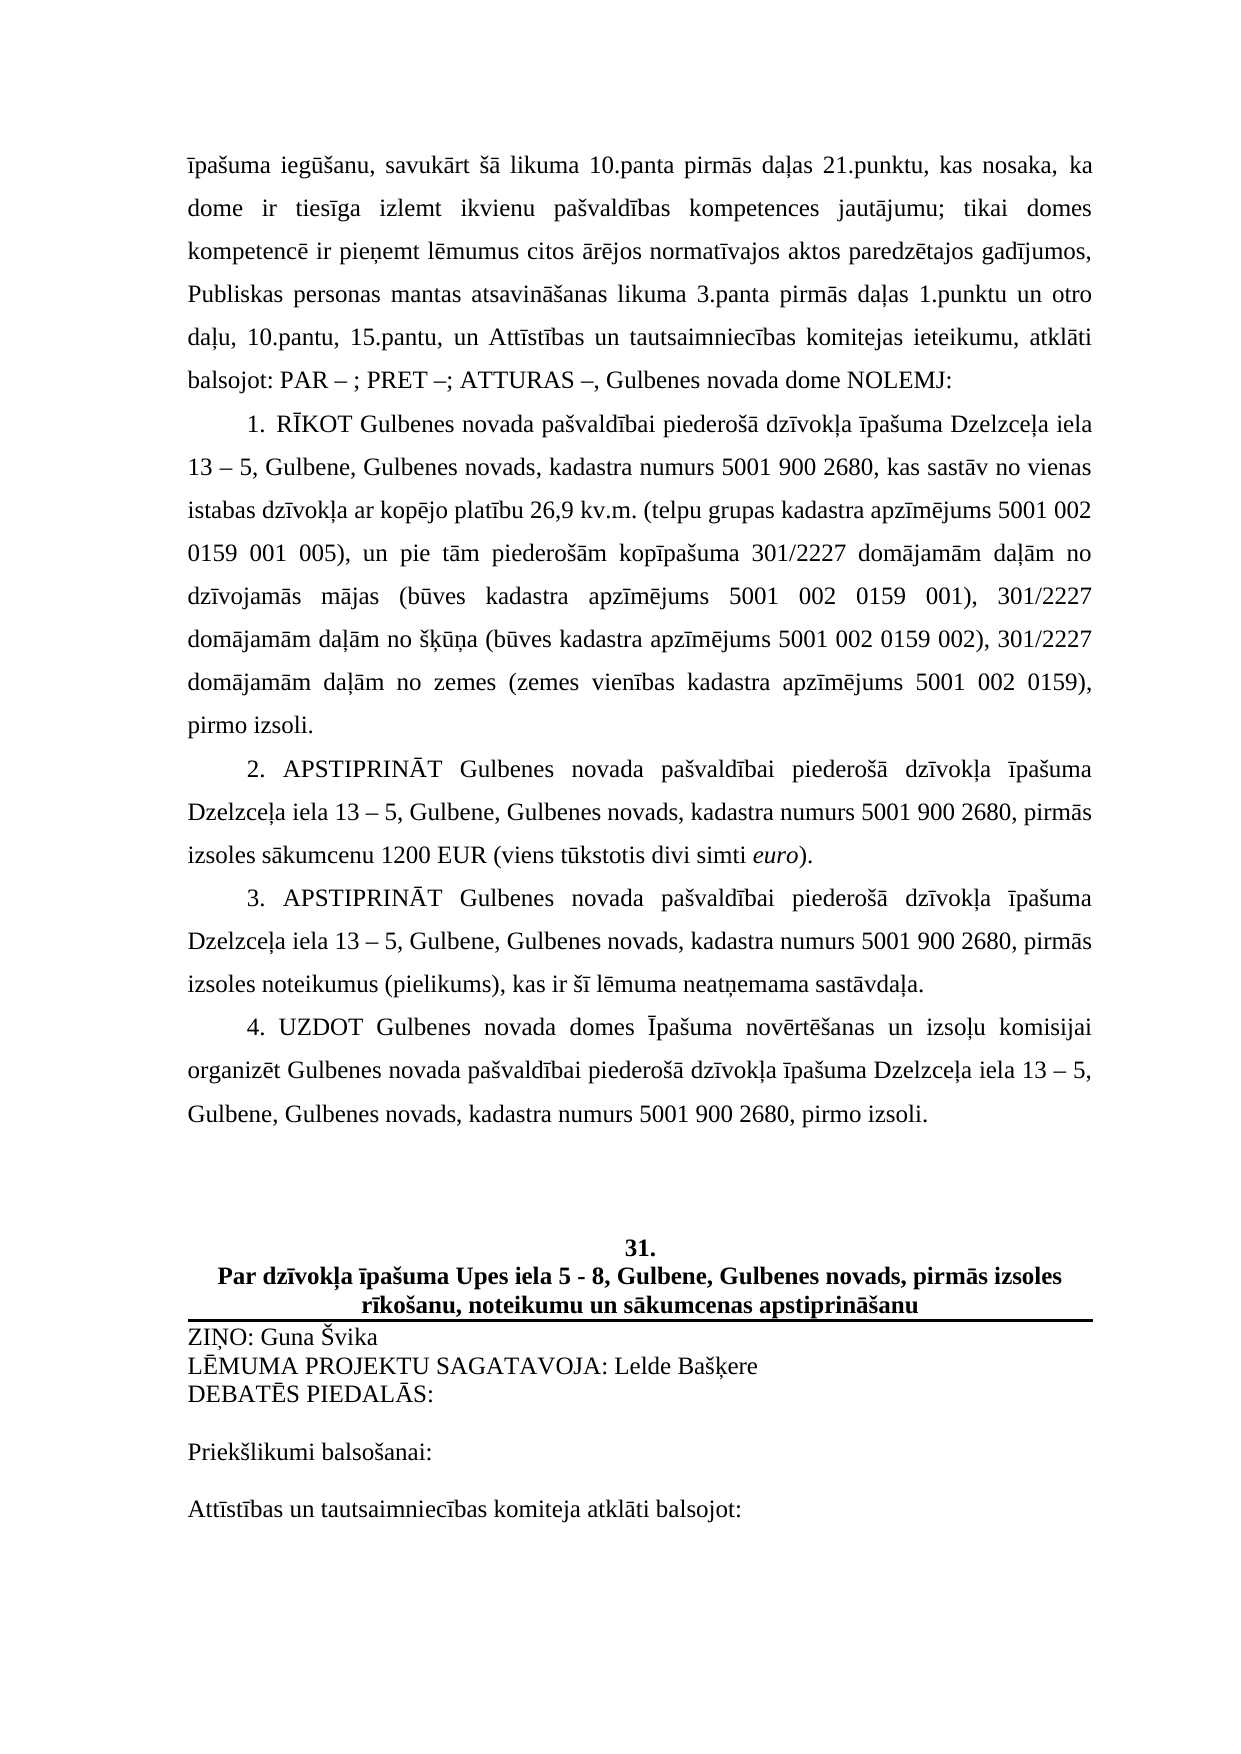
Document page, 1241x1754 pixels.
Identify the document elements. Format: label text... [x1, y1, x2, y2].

list RĪKOT Gulbenes novada pašvaldībai piederošā dzīvokļa īpašuma Dzelzceļa iela 13 – 5, Gulbene, Gulbenes novads, kadastra numurs 5001 900 2680, kas sastāv no vienas istabas dzīvokļa ar kopējo platību 26,9 kv.m. (telpu grupas kadastra apzīmējums 5001 002 0159 001 005), un pie tām piederošām kopīpašuma 301/2227 domājamām daļām no dzīvojamās mājas (būves kadastra apzīmējums 5001 002 0159 001), 301/2227 domājamām daļām no šķūņa (būves kadastra apzīmējums 5001 002 0159 002), 301/2227 domājamām daļām no zemes (zemes vienības kadastra apzīmējums 5001 002 0159), pirmo izsoli. [187, 409, 1093, 739]
text Par dzīvokļa īpašuma Upes iela 5 - 8, Gulbene, Gulbenes novads, pirmās izsoles rīkošanu, noteikumu un sākumcenas apstiprināšanu [187, 1261, 1093, 1322]
text 2. APSTIPRINĀT Gulbenes novada pašvaldībai piederošā dzīvokļa īpašuma Dzelzceļa iela 13 – 5, Gulbene, Gulbenes novads, kadastra numurs 5001 900 2680, pirmās izsoles sākumcenu 1200 EUR (viens tūkstotis divi simti euro). [187, 754, 1093, 869]
text 3. APSTIPRINĀT Gulbenes novada pašvaldībai piederošā dzīvokļa īpašuma Dzelzceļa iela 13 – 5, Gulbene, Gulbenes novads, kadastra numurs 5001 900 2680, pirmās izsoles noteikumus (pielikums), kas ir šī lēmuma neatņemama sastāvdaļa. [187, 883, 1093, 998]
text Attīstības un tautsaimniecības komiteja atklāti balsojot: [187, 1494, 1093, 1523]
text Priekšlikumi balsošanai: [187, 1437, 1093, 1466]
text 31. [187, 1233, 1093, 1261]
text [187, 150, 1093, 394]
text LĒMUMA PROJEKTU SAGATAVOJA: Lelde Bašķere [187, 1351, 1093, 1379]
text DEBATĒS PIEDALĀS: [187, 1379, 1093, 1408]
text 4. UZDOT Gulbenes novada domes Īpašuma novērtēšanas un izsoļu komisijai organizēt Gulbenes novada pašvaldībai piederošā dzīvokļa īpašuma Dzelzceļa iela 13 – 5, Gulbene, Gulbenes novads, kadastra numurs 5001 900 2680, pirmo izsoli. [187, 1012, 1093, 1127]
text ZIŅO: Guna Švika [187, 1322, 1093, 1351]
